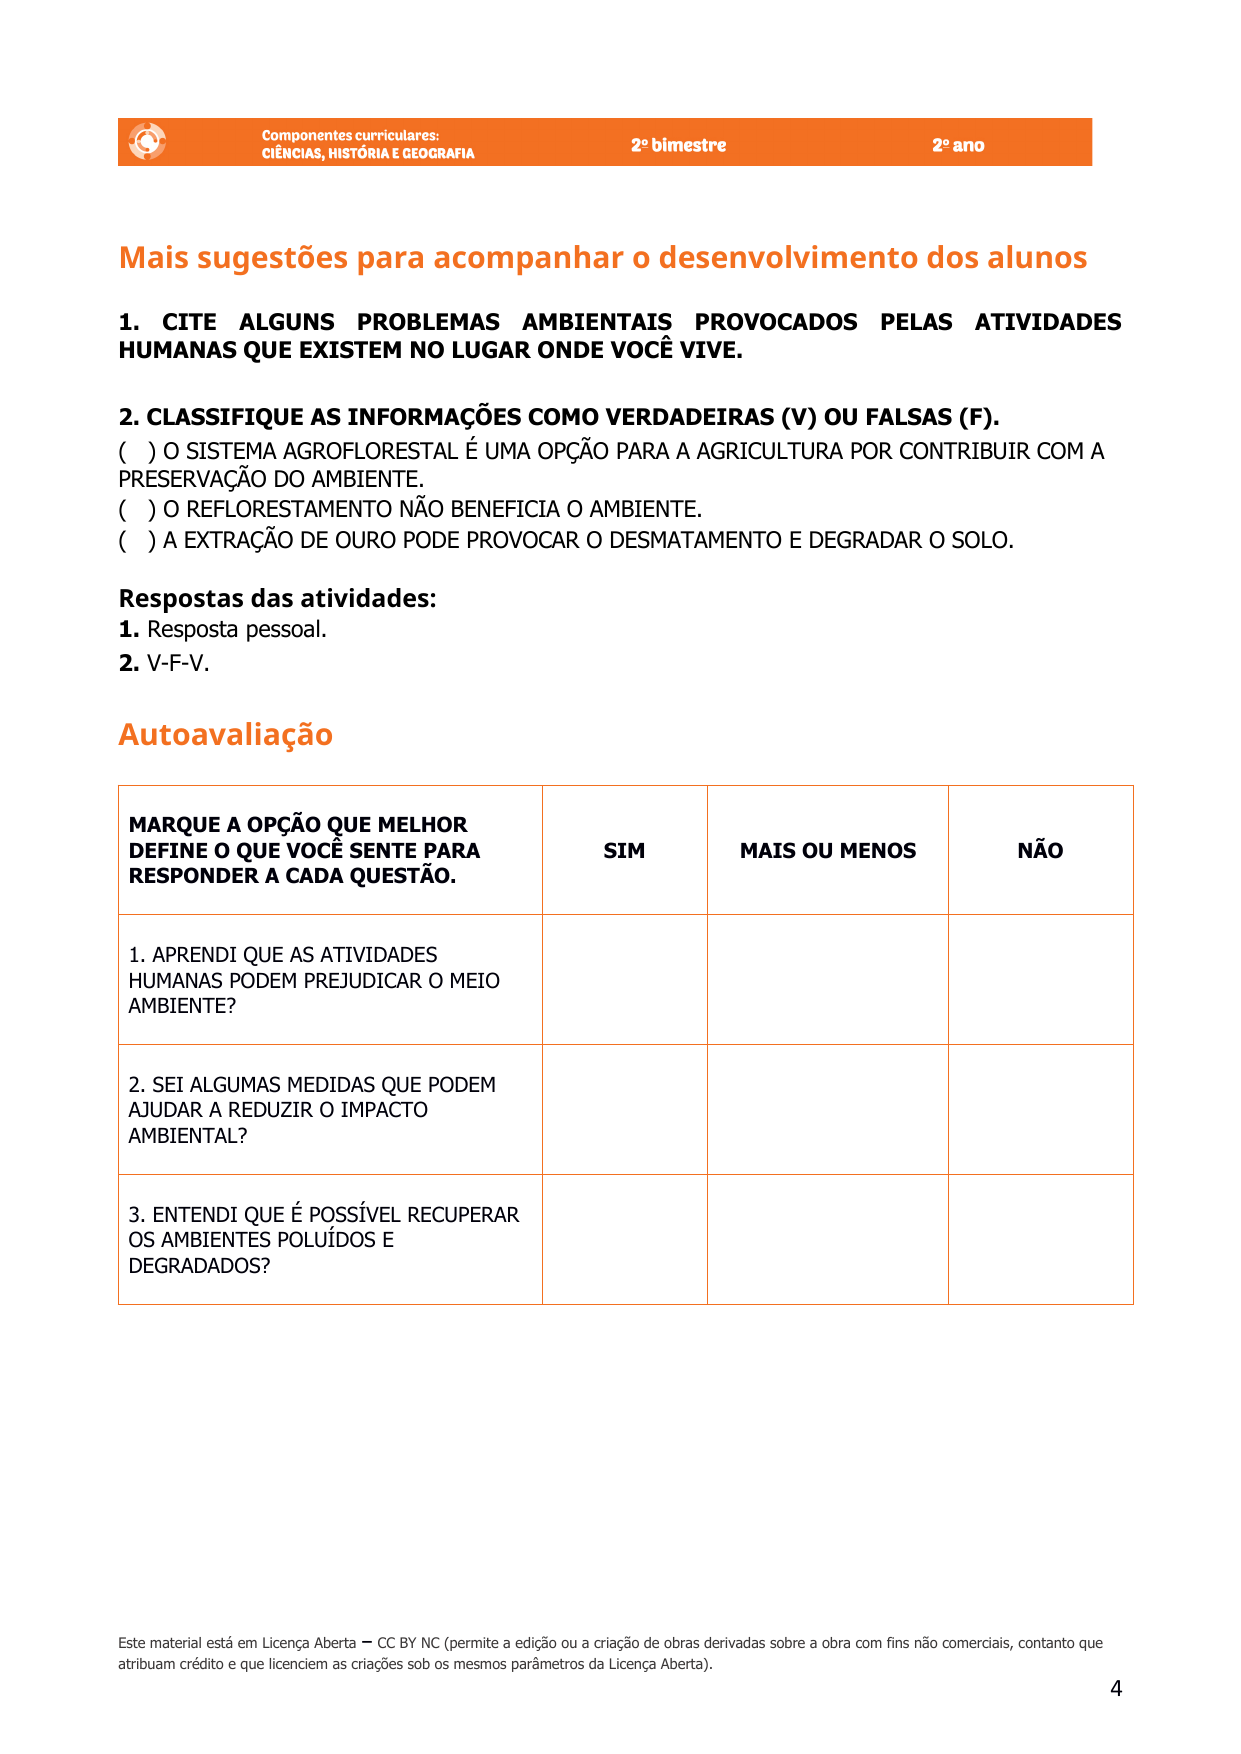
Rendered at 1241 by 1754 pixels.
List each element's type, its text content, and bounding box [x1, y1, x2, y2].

table_header Não [949, 786, 1133, 914]
text Mais sugestões para acompanhar o desenvolvimento dos alunos [118, 236, 1122, 277]
text ( ) O REFLORESTAMENTO NÃO BENEFICIA O AMBIENTE. [118, 495, 1122, 523]
text Autoavaliação [118, 713, 1122, 754]
text Respostas das atividades: [118, 581, 1122, 615]
table_header MARQUE A OPÇÃO QUE MELHOR DEFINE O QUE VOCÊ SENTE PARA RESPONDER A CADA QUESTÃO. [119, 786, 542, 914]
text ( ) A EXTRAÇÃO DE OURO PODE PROVOCAR O DESMATAMENTO E DEGRADAR O SOLO. [118, 526, 1122, 553]
table_cell [543, 1045, 707, 1174]
picture [118, 118, 1093, 166]
text 1. Resposta pessoal. [118, 615, 1122, 643]
table_header Mais ou menos [708, 786, 948, 914]
table_header Sim [543, 786, 707, 914]
text 2. V-F-V. [118, 649, 1122, 676]
text 1. CITE ALGUNS PROBLEMAS AMBIENTAIS PROVOCADOS PELAS ATIVIDADES HUMANAS QUE EXISTEM NO LUGAR ONDE VOCÊ VIVE. [118, 308, 1122, 363]
table_cell [708, 1175, 948, 1304]
table_cell 2. SEI ALGUMAS MEDIDAS QUE PODEM AJUDAR A REDUZIR O IMPACTO AMBIENTAL? [119, 1045, 542, 1174]
text ( ) O SISTEMA AGROFLORESTAL É UMA OPÇÃO PARA A AGRICULTURA POR CONTRIBUIR COM A PRESERVAÇÃO DO AMBIENTE. [118, 437, 1122, 492]
table_cell [543, 1175, 707, 1304]
table_cell [949, 1045, 1133, 1174]
table_cell [543, 915, 707, 1044]
table_cell [708, 915, 948, 1044]
text 2. CLASSIFIQUE AS INFORMAÇÕES COMO VERDADEIRAS (V) OU FALSAS (F). [118, 403, 1122, 431]
table_cell 1. APRENDI QUE AS ATIVIDADES HUMANAS PODEM PREJUDICAR O MEIO AMBIENTE? [119, 915, 542, 1044]
table_cell 3. ENTENDI QUE É POSSÍVEL RECUPERAR OS AMBIENTES POLUÍDOS E DEGRADADOS? [119, 1175, 542, 1304]
table_cell [708, 1045, 948, 1174]
table_cell [949, 1175, 1133, 1304]
table_cell [949, 915, 1133, 1044]
